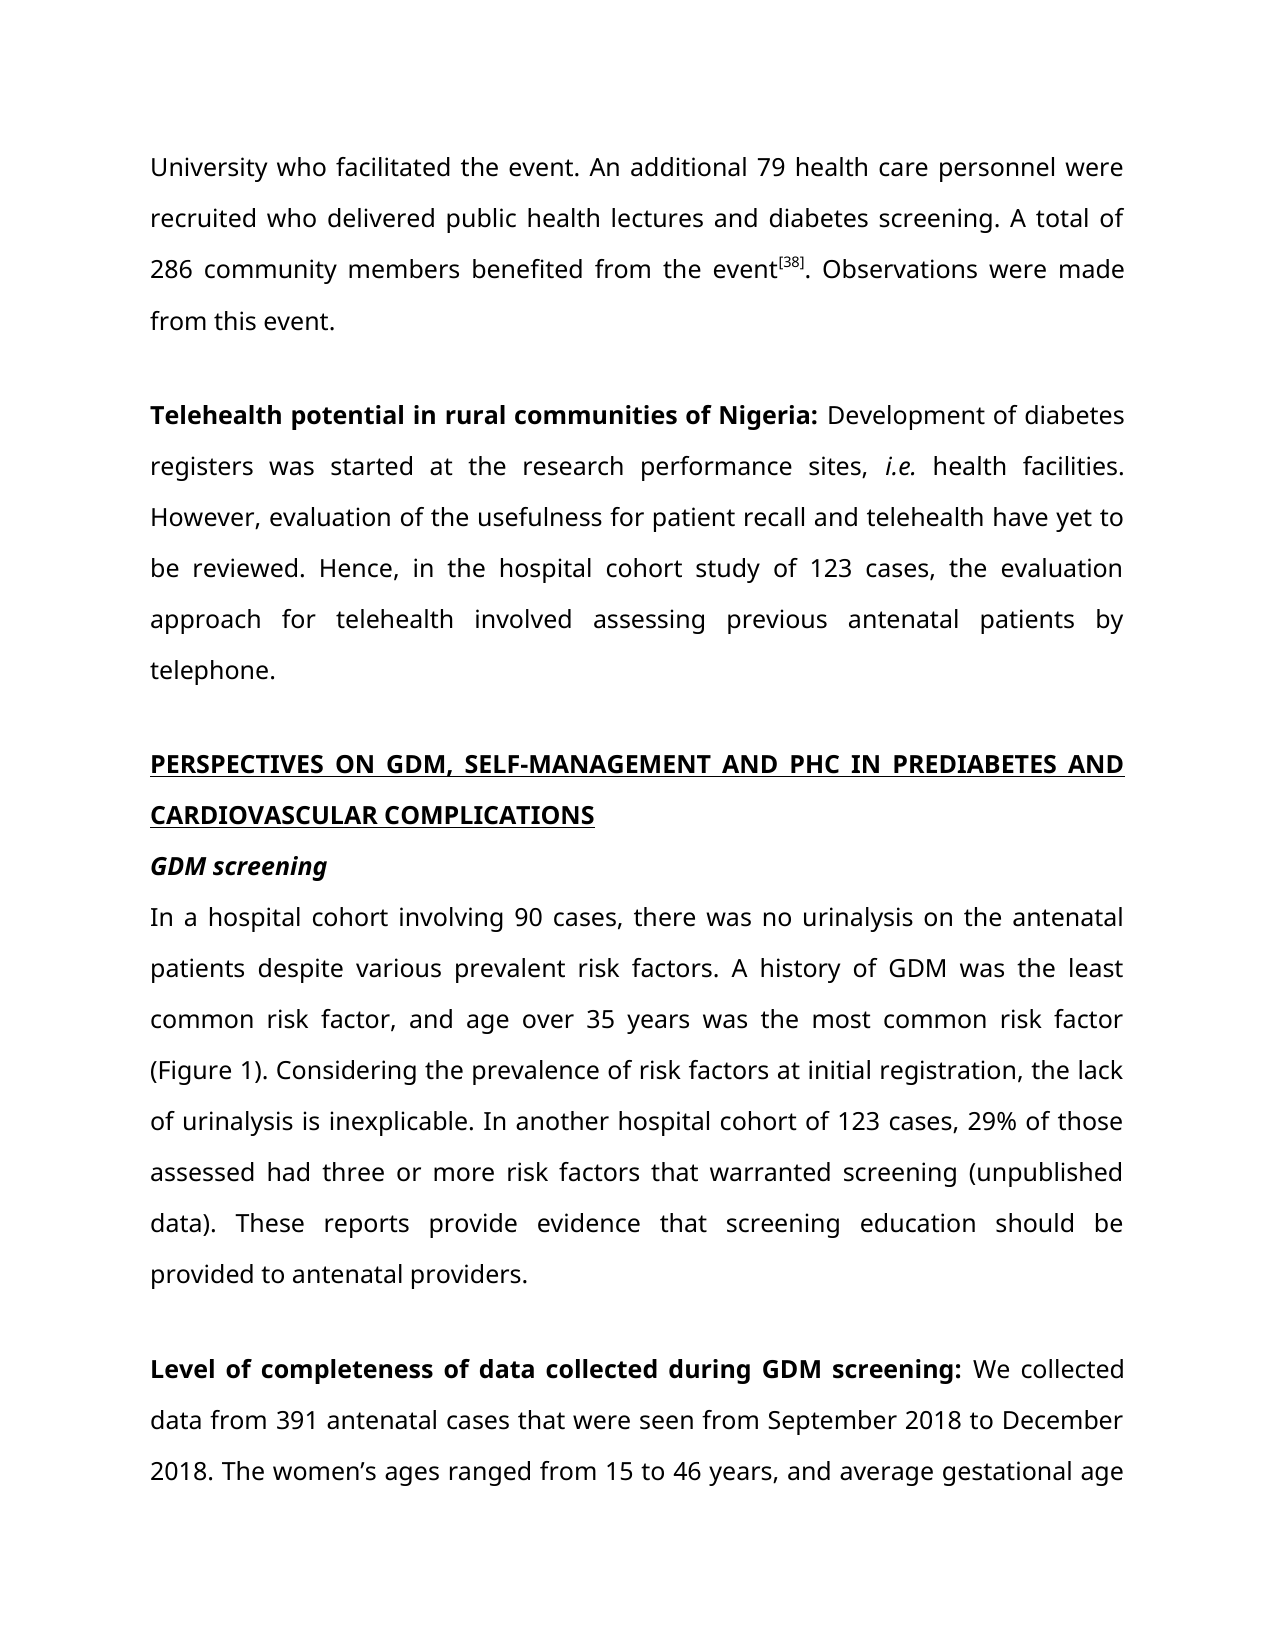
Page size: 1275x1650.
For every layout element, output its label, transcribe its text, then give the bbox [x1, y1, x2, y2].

text In a hospital cohort involving 90 cases, there was no urinalysis on the antenatal patients despite various prevalent risk factors. A history of GDM was the least common risk factor, and age over 35 years was the most common risk factor (Figure 1). Considering the prevalence of risk factors at initial registration, the lack of urinalysis is inexplicable. In another hospital cohort of 123 cases, 29% of those assessed had three or more risk factors that warranted screening (unpublished data). These reports provide evidence that screening education should be provided to antenatal providers. [150, 900, 1125, 1291]
text PERSPECTIVES ON GDM, SELF-MANAGEMENT AND PHC IN PREDIABETES AND CARDIOVASCULAR COMPLICATIONS [150, 777, 1125, 832]
text GDM screening [150, 849, 1125, 883]
text Telehealth potential in rural communities of Nigeria: Development of diabetes registers was started at the research performance sites, i.e. health facilities. However, evaluation of the usefulness for patient recall and telehealth have yet to be reviewed. Hence, in the hospital cohort study of 123 cases, the evaluation approach for telehealth involved assessing previous antenatal patients by telephone. [150, 397, 1125, 687]
text PERSPECTIVES ON GDM, SELF-MANAGEMENT AND PHC IN PREDIABETES AND CARDIOVASCULAR COMPLICATIONS [150, 747, 1125, 776]
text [150, 1385, 1125, 1487]
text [150, 150, 1125, 337]
